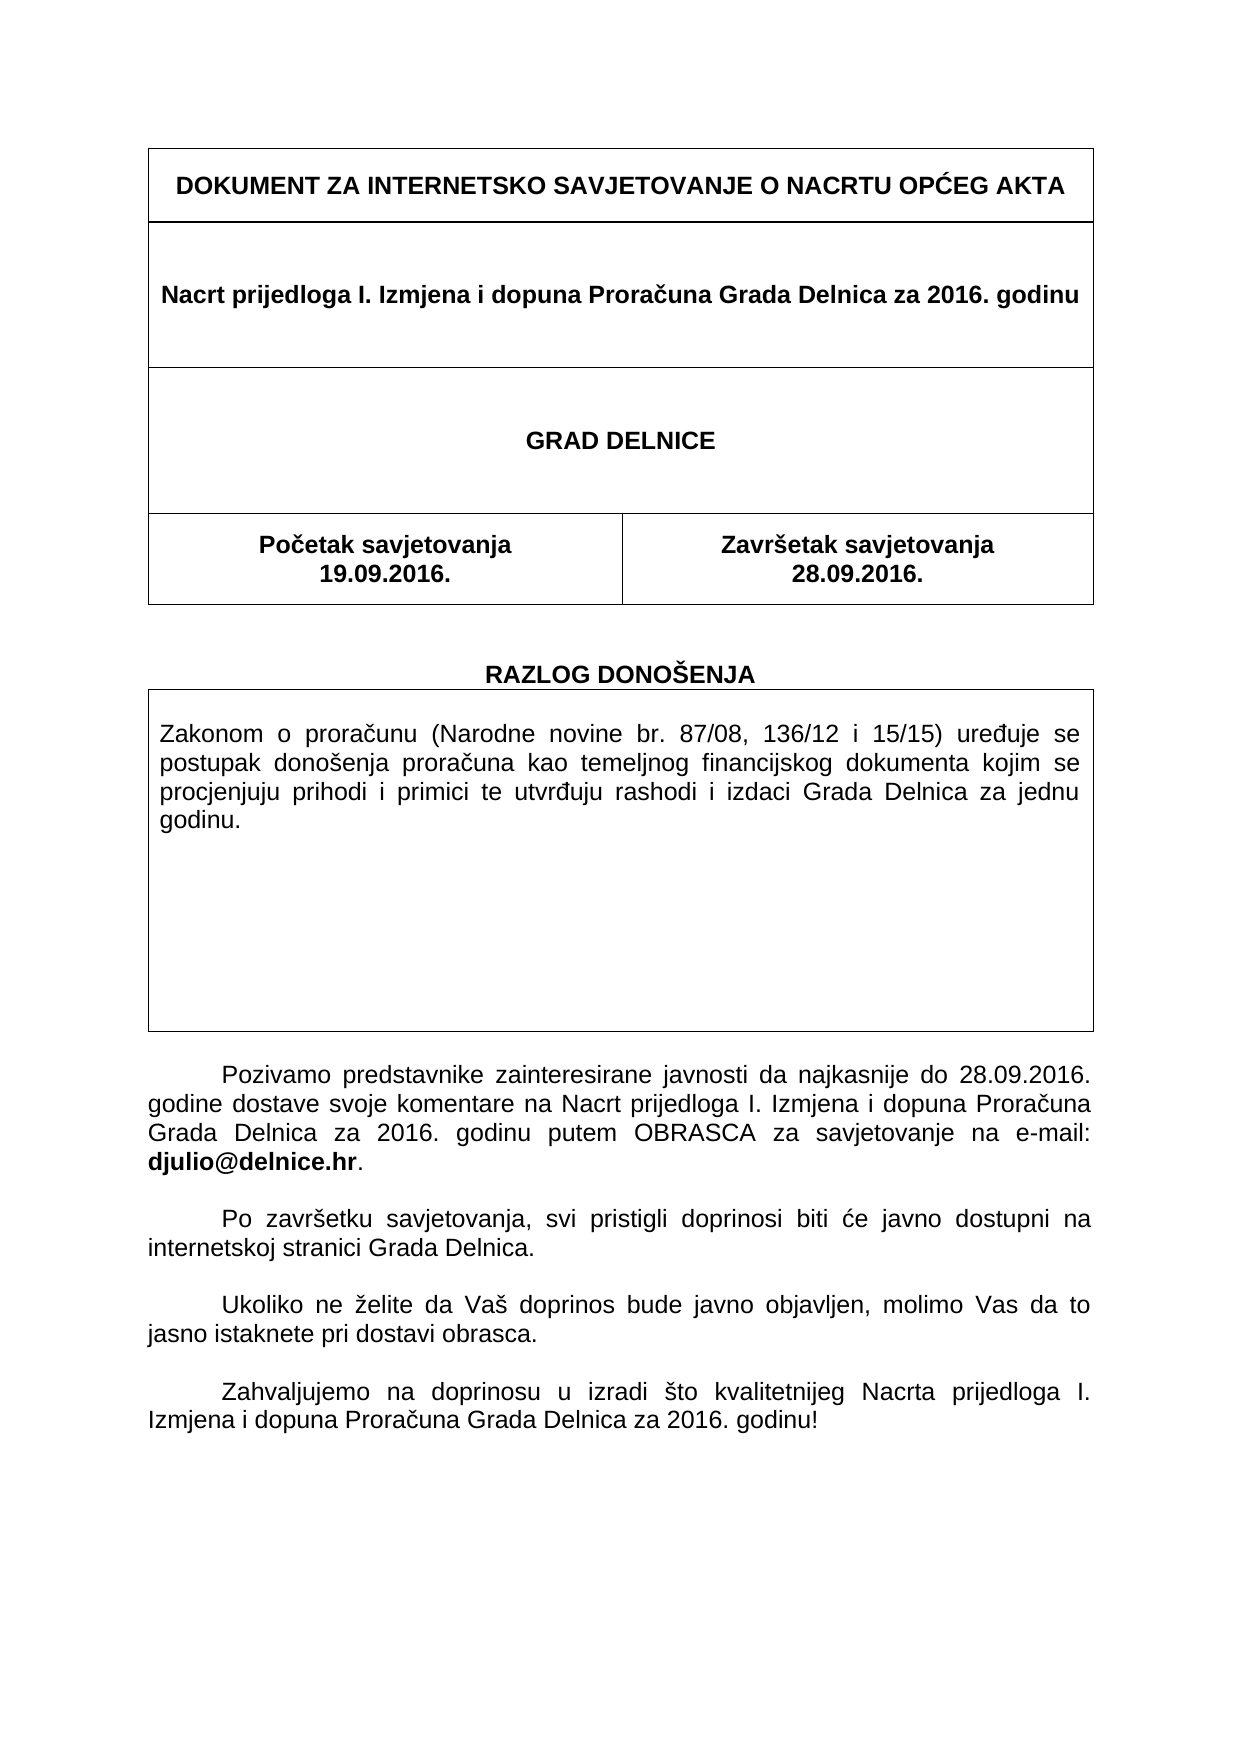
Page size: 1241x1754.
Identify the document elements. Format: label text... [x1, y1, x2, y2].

text Po završetku savjetovanja, svi pristigli doprinosi biti će javno dostupni na internetskoj stranici Grada Delnica. [148, 1204, 1093, 1262]
table_cell Nacrt prijedloga I. Izmjena i dopuna Proračuna Grada Delnica za 2016. godinu [149, 223, 1093, 367]
table_cell Završetak savjetovanja 28.09.2016. [623, 514, 1093, 603]
text Zahvaljujemo na doprinosu u izradi što kvalitetnijeg Nacrta prijedloga I. Izmjena i dopuna Proračuna Grada Delnica za 2016. godinu! [148, 1377, 1093, 1434]
text RAZLOG DONOŠENJA [148, 661, 1093, 689]
table_cell Početak savjetovanja 19.09.2016. [149, 514, 622, 603]
table_header Zakonom o proračunu (Narodne novine br. 87/08, 136/12 i 15/15) uređuje se postupak donošenja proračuna kao temeljnog financijskog dokumenta kojim se procjenjuju prihodi i primici te utvrđuju rashodi i izdaci Grada Delnica za jednu godinu. [149, 690, 1093, 1031]
text Ukoliko ne želite da Vaš doprinos bude javno objavljen, molimo Vas da to jasno istaknete pri dostavi obrasca. [148, 1290, 1093, 1348]
table_cell GRAD DELNICE [149, 368, 1093, 513]
table_header DOKUMENT ZA INTERNETSKO SAVJETOVANJE O NACRTU OPĆEG AKTA [149, 149, 1093, 221]
text Pozivamo predstavnike zainteresirane javnosti da najkasnije do 28.09.2016. godine dostave svoje komentare na Nacrt prijedloga I. Izmjena i dopuna Proračuna Grada Delnica za 2016. godinu putem OBRASCA za savjetovanje na e-mail: djulio@delnice.hr. [148, 1060, 1093, 1175]
